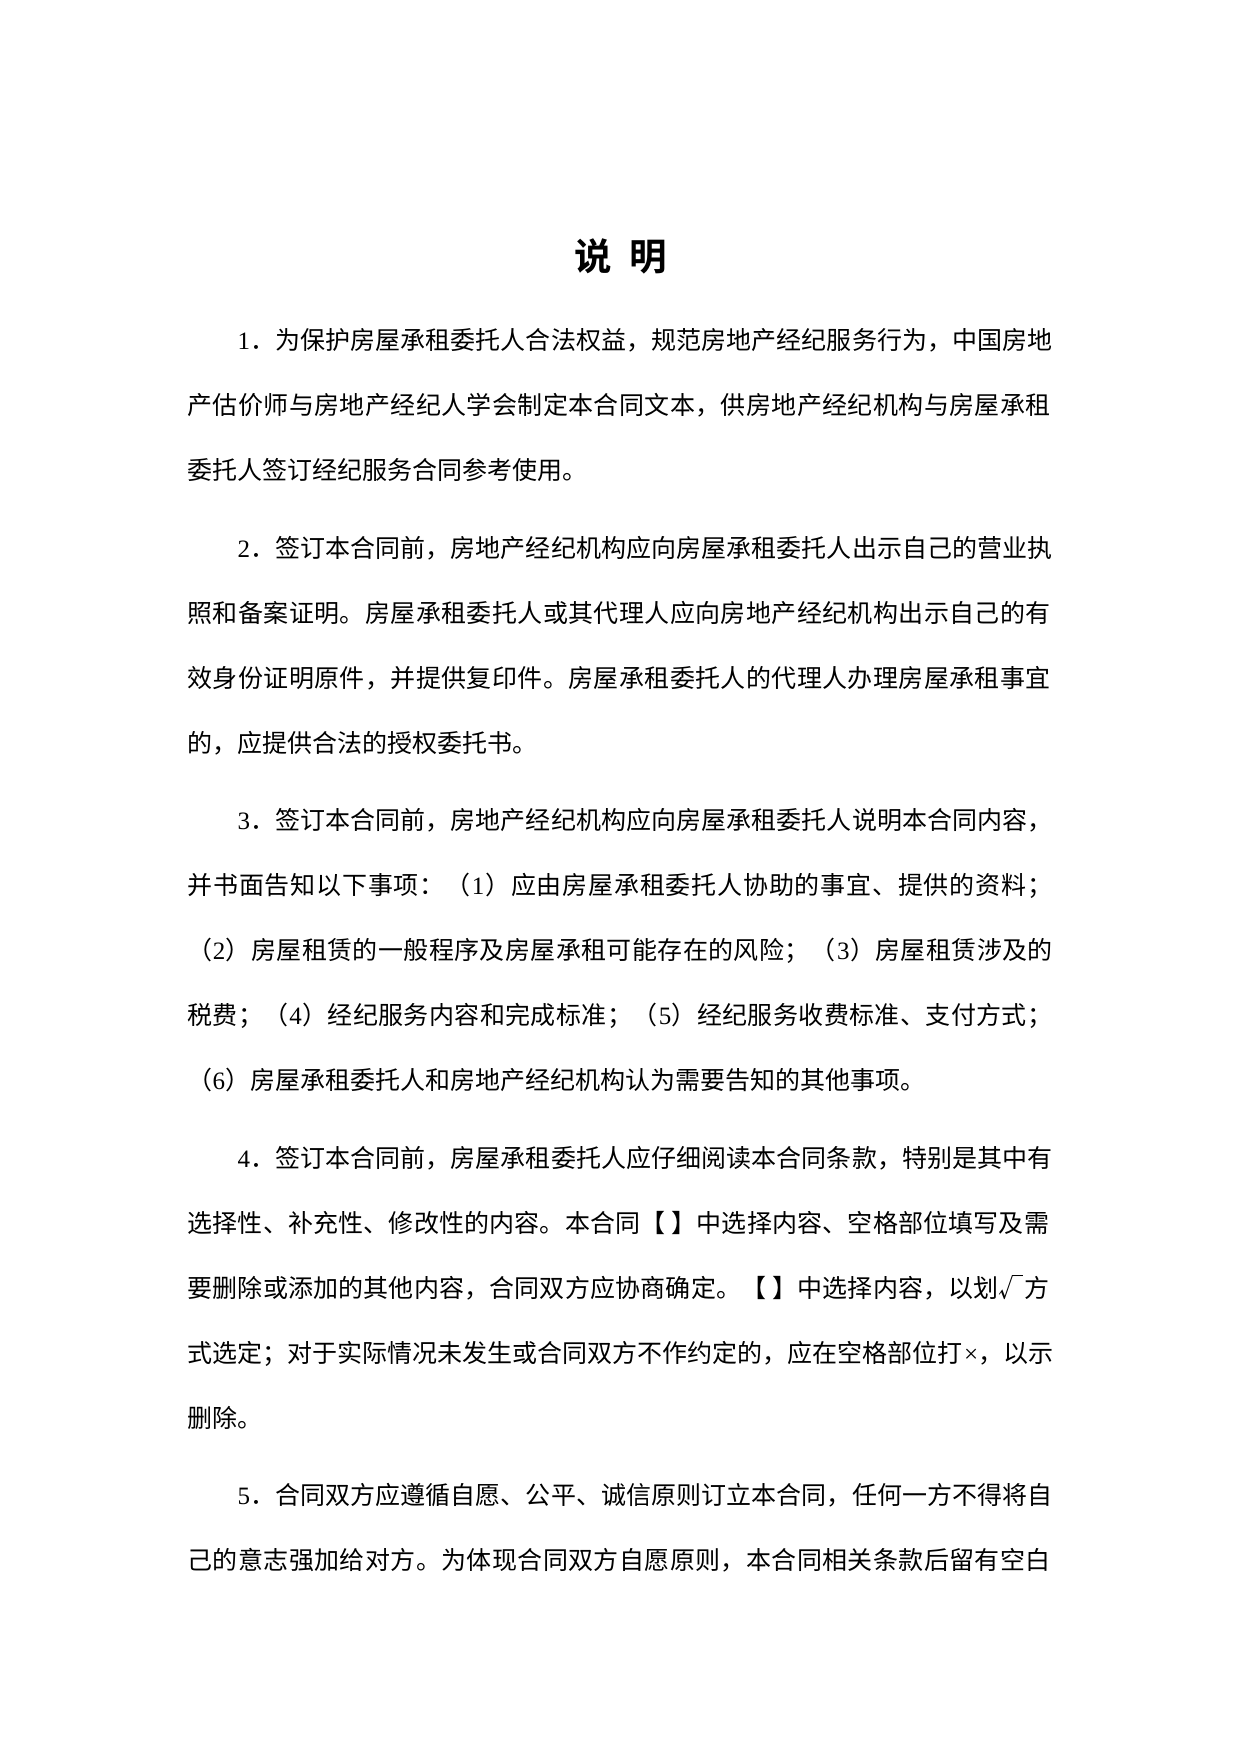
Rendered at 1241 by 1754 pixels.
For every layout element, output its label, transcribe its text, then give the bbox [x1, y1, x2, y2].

text 1．为保护房屋承租委托人合法权益，规范房地产经纪服务行为，中国房地产估价师与房地产经纪人学会制定本合同文本，供房地产经纪机构与房屋承租委托人签订经纪服务合同参考使用。 [187, 306, 1053, 501]
text 4．签订本合同前，房屋承租委托人应仔细阅读本合同条款，特别是其中有选择性、补充性、修改性的内容。本合同【 】中选择内容、空格部位填写及需要删除或添加的其他内容，合同双方应协商确定。【 】中选择内容，以划√方式选定；对于实际情况未发生或合同双方不作约定的，应在空格部位打×，以示删除。 [187, 1124, 1053, 1449]
text 说 明 [187, 227, 1053, 281]
text 3．签订本合同前，房地产经纪机构应向房屋承租委托人说明本合同内容，并书面告知以下事项：（1）应由房屋承租委托人协助的事宜、提供的资料；（2）房屋租赁的一般程序及房屋承租可能存在的风险；（3）房屋租赁涉及的税费；（4）经纪服务内容和完成标准；（5）经纪服务收费标准、支付方式；（6）房屋承租委托人和房地产经纪机构认为需要告知的其他事项。 [187, 786, 1053, 1111]
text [187, 1461, 1053, 1591]
text 2．签订本合同前，房地产经纪机构应向房屋承租委托人出示自己的营业执照和备案证明。房屋承租委托人或其代理人应向房地产经纪机构出示自己的有效身份证明原件，并提供复印件。房屋承租委托人的代理人办理房屋承租事宜的，应提供合法的授权委托书。 [187, 514, 1053, 774]
